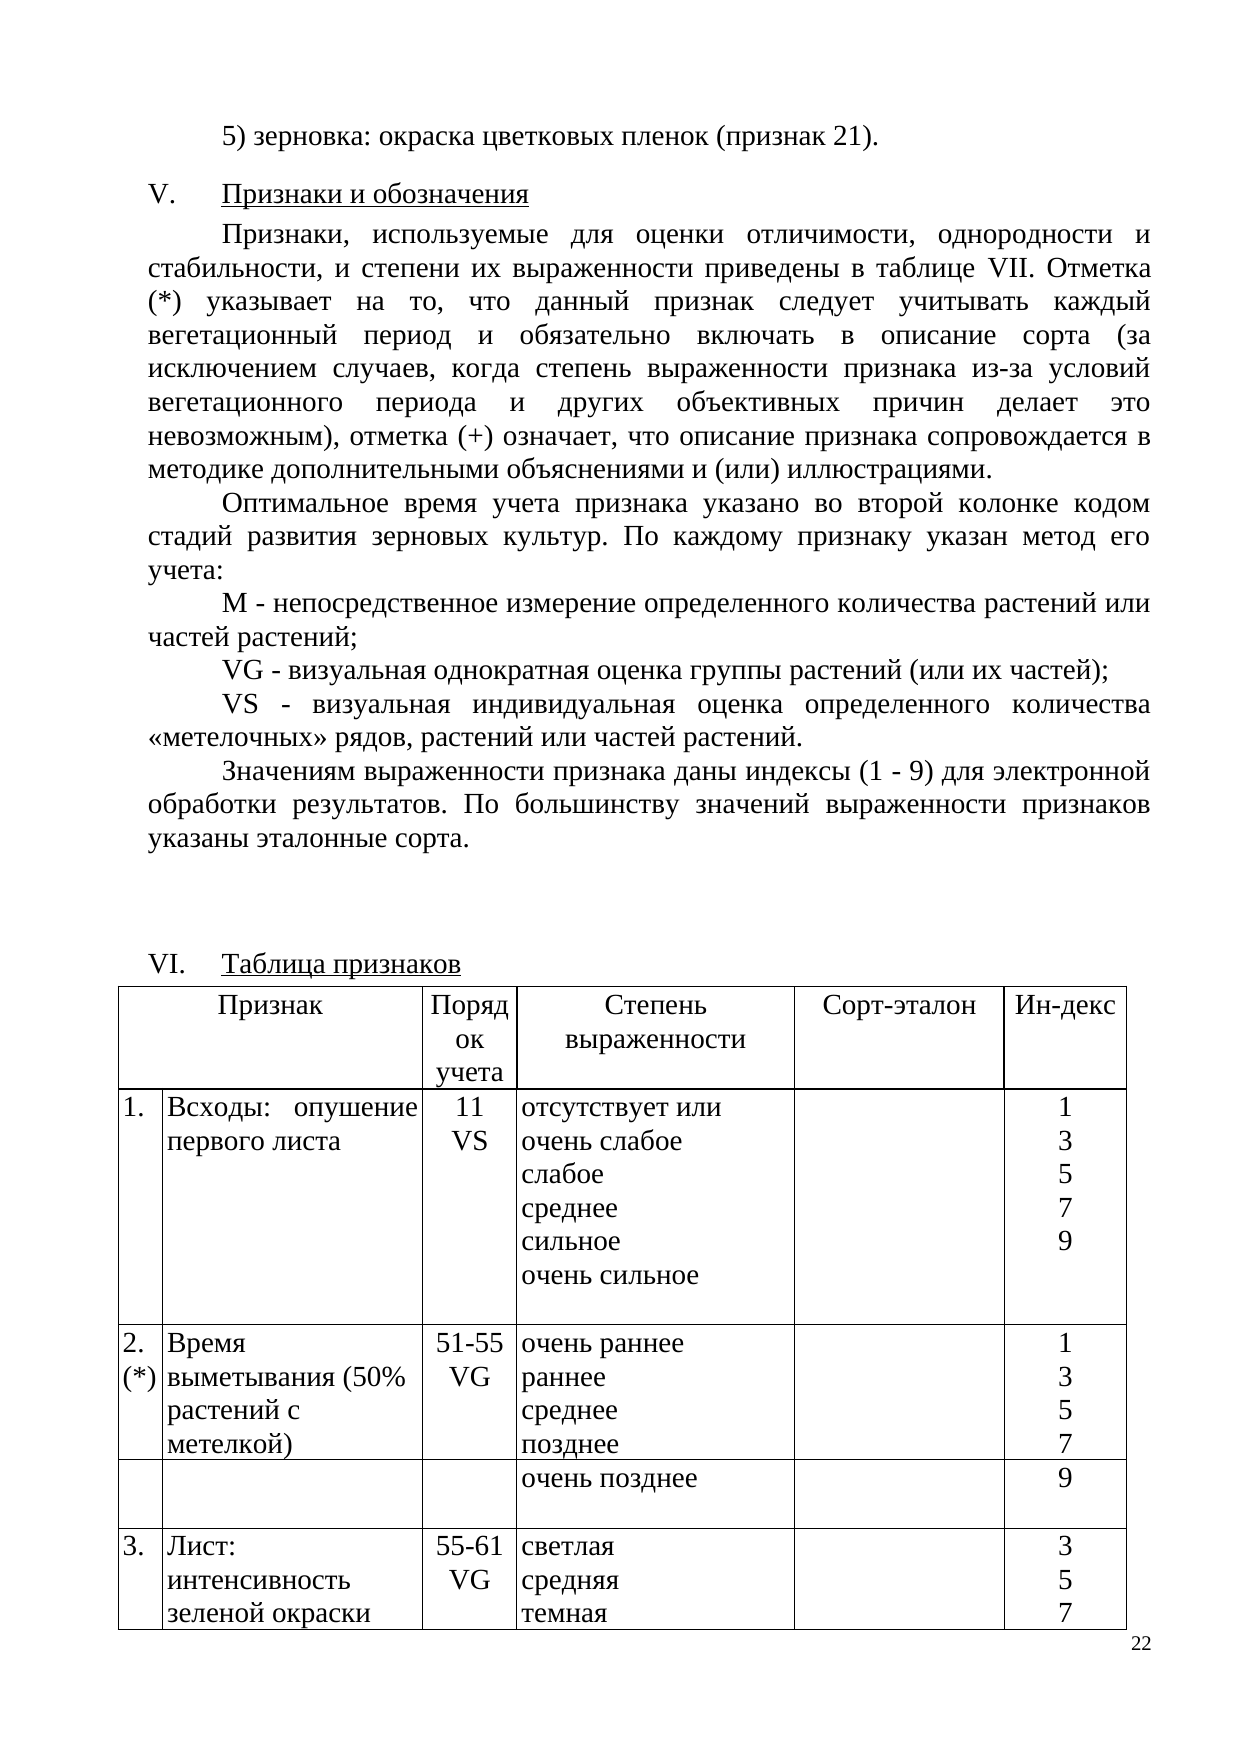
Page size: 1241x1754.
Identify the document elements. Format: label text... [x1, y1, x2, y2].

text Признаки, используемые для оценки отличимости, однородности и стабильности, и степени их выраженности приведены в таблице VII. Отметка (*) указывает на то, что данный признак следует учитывать каждый вегетационный период и обязательно включать в описание сорта (за исключением случаев, когда степень выраженности признака из-за условий вегетационного периода и других объективных причин делает это невозможным), отметка (+) означает, что описание признака сопровождается в методике дополнительными объяснениями и (или) иллюстрациями. [148, 216, 1152, 485]
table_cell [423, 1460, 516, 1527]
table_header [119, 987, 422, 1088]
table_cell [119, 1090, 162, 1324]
text 5) зерновка: окраска цветковых пленок (признак 21). [148, 118, 1152, 152]
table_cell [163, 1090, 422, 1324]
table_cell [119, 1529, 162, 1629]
subtitle Признаки и обозначения [148, 177, 1152, 210]
text VS - визуальная индивидуальная оценка определенного количества «метелочных» рядов, растений или частей растений. [148, 686, 1152, 753]
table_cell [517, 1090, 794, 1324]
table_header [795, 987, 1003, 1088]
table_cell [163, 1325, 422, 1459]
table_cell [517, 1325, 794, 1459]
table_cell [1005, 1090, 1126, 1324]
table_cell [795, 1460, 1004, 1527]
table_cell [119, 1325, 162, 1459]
subtitle Таблица признаков [148, 946, 1152, 979]
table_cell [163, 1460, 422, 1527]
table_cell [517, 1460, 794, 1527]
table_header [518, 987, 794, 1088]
text М - непосредственное измерение определенного количества растений или частей растений; [148, 585, 1152, 652]
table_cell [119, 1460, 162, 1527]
text Оптимальное время учета признака указано во второй колонке кодом стадий развития зерновых культур. По каждому признаку указан метод его учета: [148, 485, 1152, 585]
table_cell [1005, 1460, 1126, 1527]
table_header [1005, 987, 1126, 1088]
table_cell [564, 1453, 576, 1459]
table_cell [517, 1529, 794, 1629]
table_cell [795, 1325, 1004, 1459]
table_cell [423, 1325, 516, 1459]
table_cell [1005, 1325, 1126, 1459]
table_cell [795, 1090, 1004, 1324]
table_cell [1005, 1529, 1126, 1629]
text Значениям выраженности признака даны индексы (1 - 9) для электронной обработки результатов. По большинству значений выраженности признаков указаны эталонные сорта. [148, 753, 1152, 854]
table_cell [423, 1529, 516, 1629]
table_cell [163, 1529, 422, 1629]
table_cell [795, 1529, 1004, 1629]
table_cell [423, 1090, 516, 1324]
text VG - визуальная однократная оценка группы растений (или их частей); [148, 652, 1152, 686]
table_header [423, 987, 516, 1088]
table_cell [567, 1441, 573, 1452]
